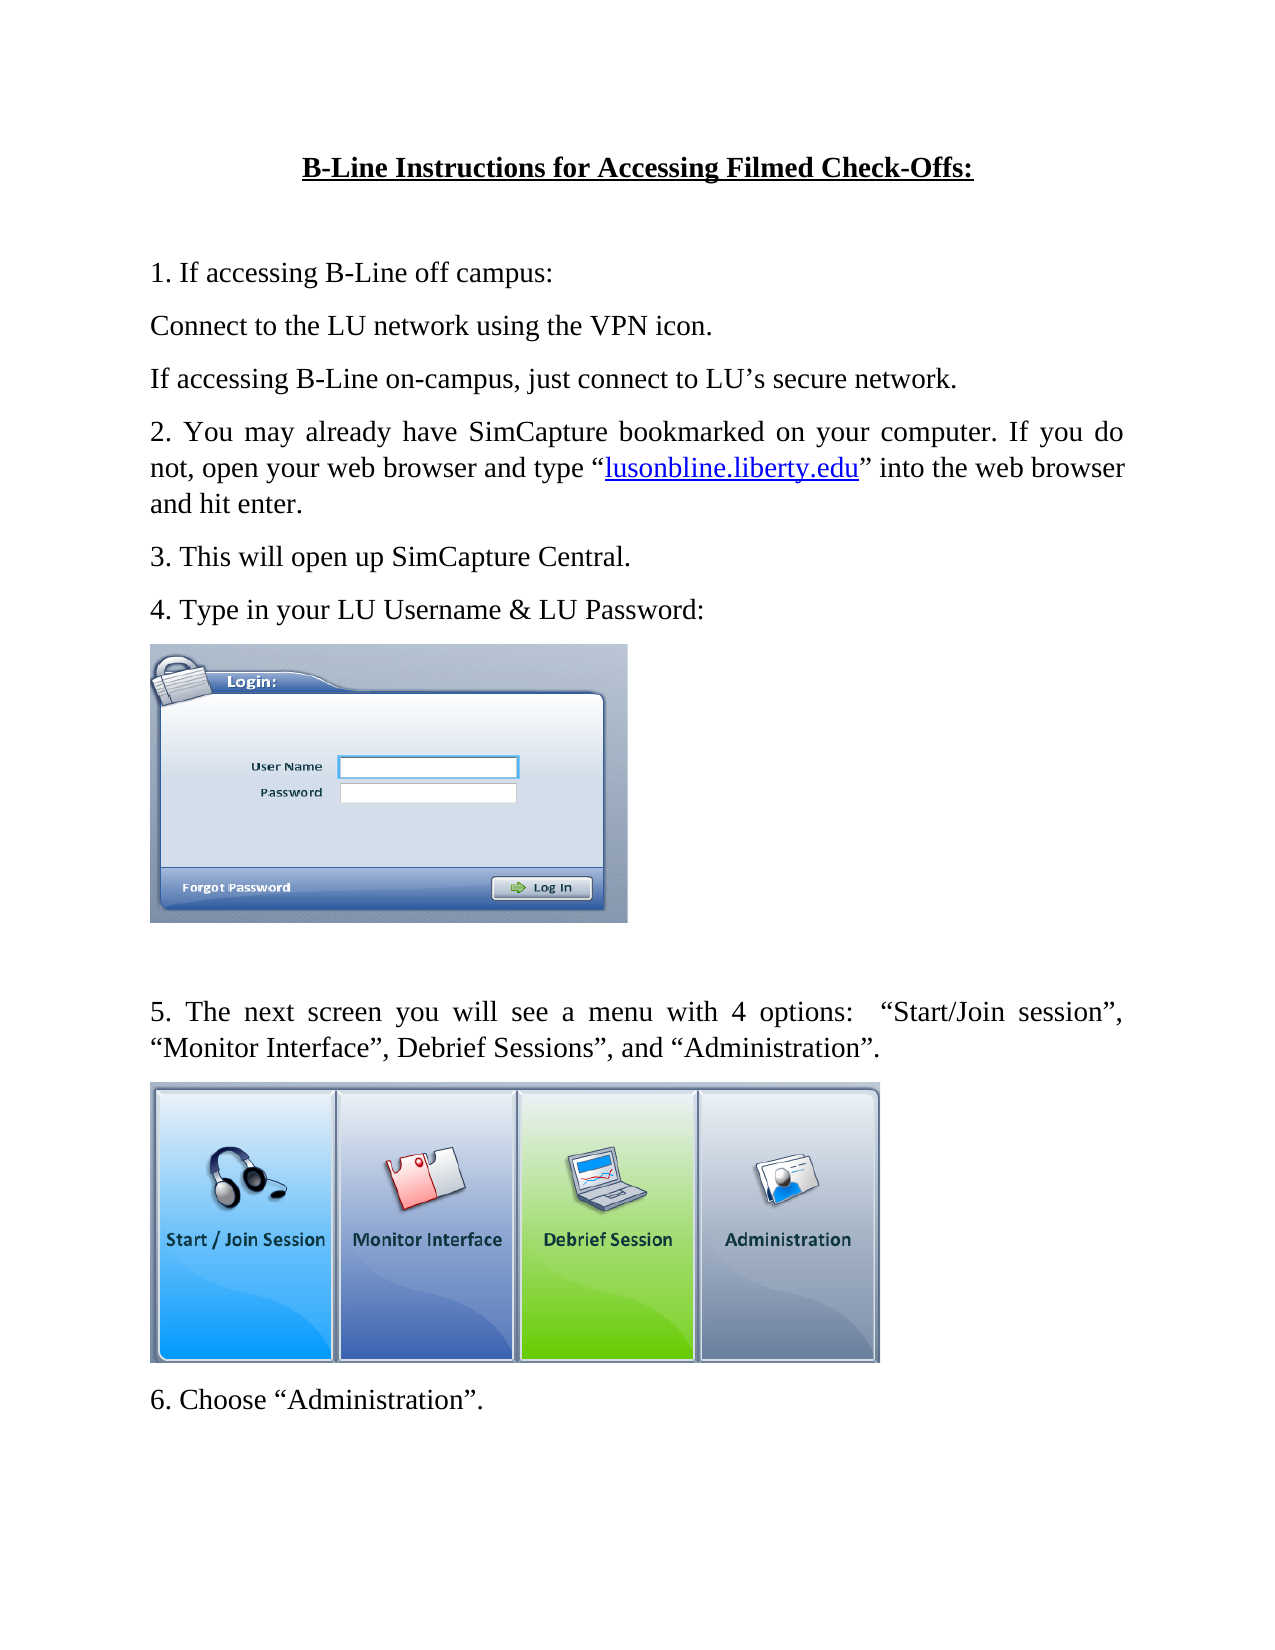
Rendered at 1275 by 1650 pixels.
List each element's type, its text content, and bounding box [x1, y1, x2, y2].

text 6. Choose “Administration”. [150, 1382, 1125, 1415]
text 2. You may already have SimCapture bookmarked on your computer. If you do not, open your web browser and type “lusonbline.liberty.edu” into the web browser and hit enter. [150, 414, 1125, 520]
text 3. This will open up SimCapture Central. [150, 539, 1125, 573]
text 4. Type in your LU Username & LU Password: [150, 592, 1125, 626]
text If accessing B-Line on-campus, just connect to LU’s secure network. [150, 361, 1125, 395]
text 1. If accessing B-Line off campus: [150, 256, 1125, 289]
picture [150, 644, 628, 923]
text Connect to the LU network using the VPN icon. [150, 308, 1125, 342]
text B-Line Instructions for Accessing Filmed Check-Offs: [150, 150, 1125, 183]
picture [150, 1082, 881, 1363]
text 5. The next screen you will see a menu with 4 options: “Start/Join session”, “Monitor Interface”, Debrief Sessions”, and “Administration”. [150, 994, 1125, 1064]
